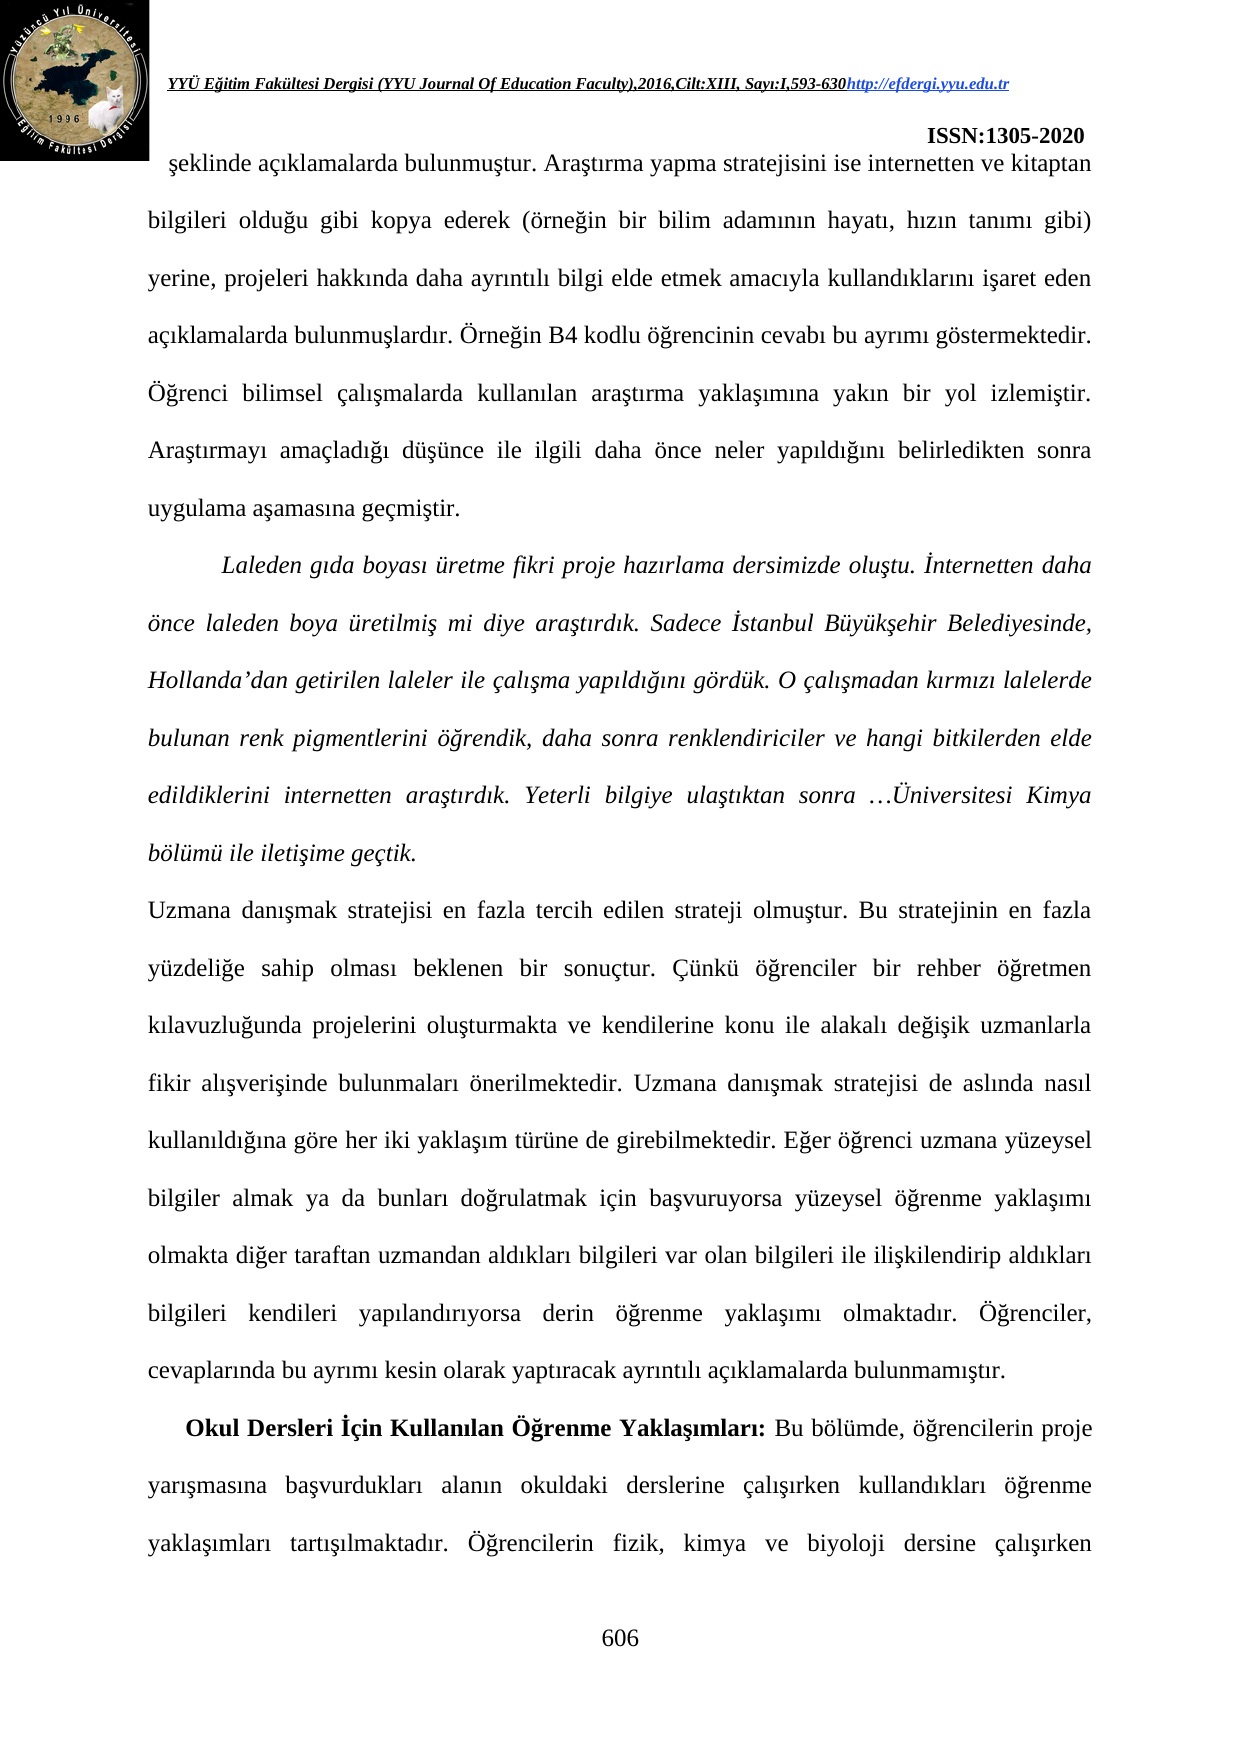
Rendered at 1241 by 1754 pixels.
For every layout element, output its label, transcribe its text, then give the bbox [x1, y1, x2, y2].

text Laleden gıda boyası üretme fikri proje hazırlama dersimizde oluştu. İnternetten daha önce laleden boya üretilmiş mi diye araştırdık. Sadece İstanbul Büyükşehir Belediyesinde, Hollanda’dan getirilen laleler ile çalışma yapıldığını gördük. O çalışmadan kırmızı lalelerde bulunan renk pigmentlerini öğrendik, daha sonra renklendiriciler ve hangi bitkilerden elde edildiklerini internetten araştırdık. Yeterli bilgiye ulaştıktan sonra …Üniversitesi Kimya bölümü ile iletişime geçtik. [148, 551, 1093, 867]
text Uzmana danışmak stratejisi en fazla tercih edilen strateji olmuştur. Bu stratejinin en fazla yüzdeliğe sahip olması beklenen bir sonuçtur. Çünkü öğrenciler bir rehber öğretmen kılavuzluğunda projelerini oluşturmakta ve kendilerine konu ile alakalı değişik uzmanlarla fikir alışverişinde bulunmaları önerilmektedir. Uzmana danışmak stratejisi de aslında nasıl kullanıldığına göre her iki yaklaşım türüne de girebilmektedir. Eğer öğrenci uzmana yüzeysel bilgiler almak ya da bunları doğrulatmak için başvuruyorsa yüzeysel öğrenme yaklaşımı olmakta diğer taraftan uzmandan aldıkları bilgileri var olan bilgileri ile ilişkilendirip aldıkları bilgileri kendileri yapılandırıyorsa derin öğrenme yaklaşımı olmaktadır. Öğrenciler, cevaplarında bu ayrımı kesin olarak yaptıracak ayrıntılı açıklamalarda bulunmamıştır. [148, 896, 1093, 1384]
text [148, 1413, 1093, 1557]
picture [0, 0, 150, 159]
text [148, 148, 1093, 522]
